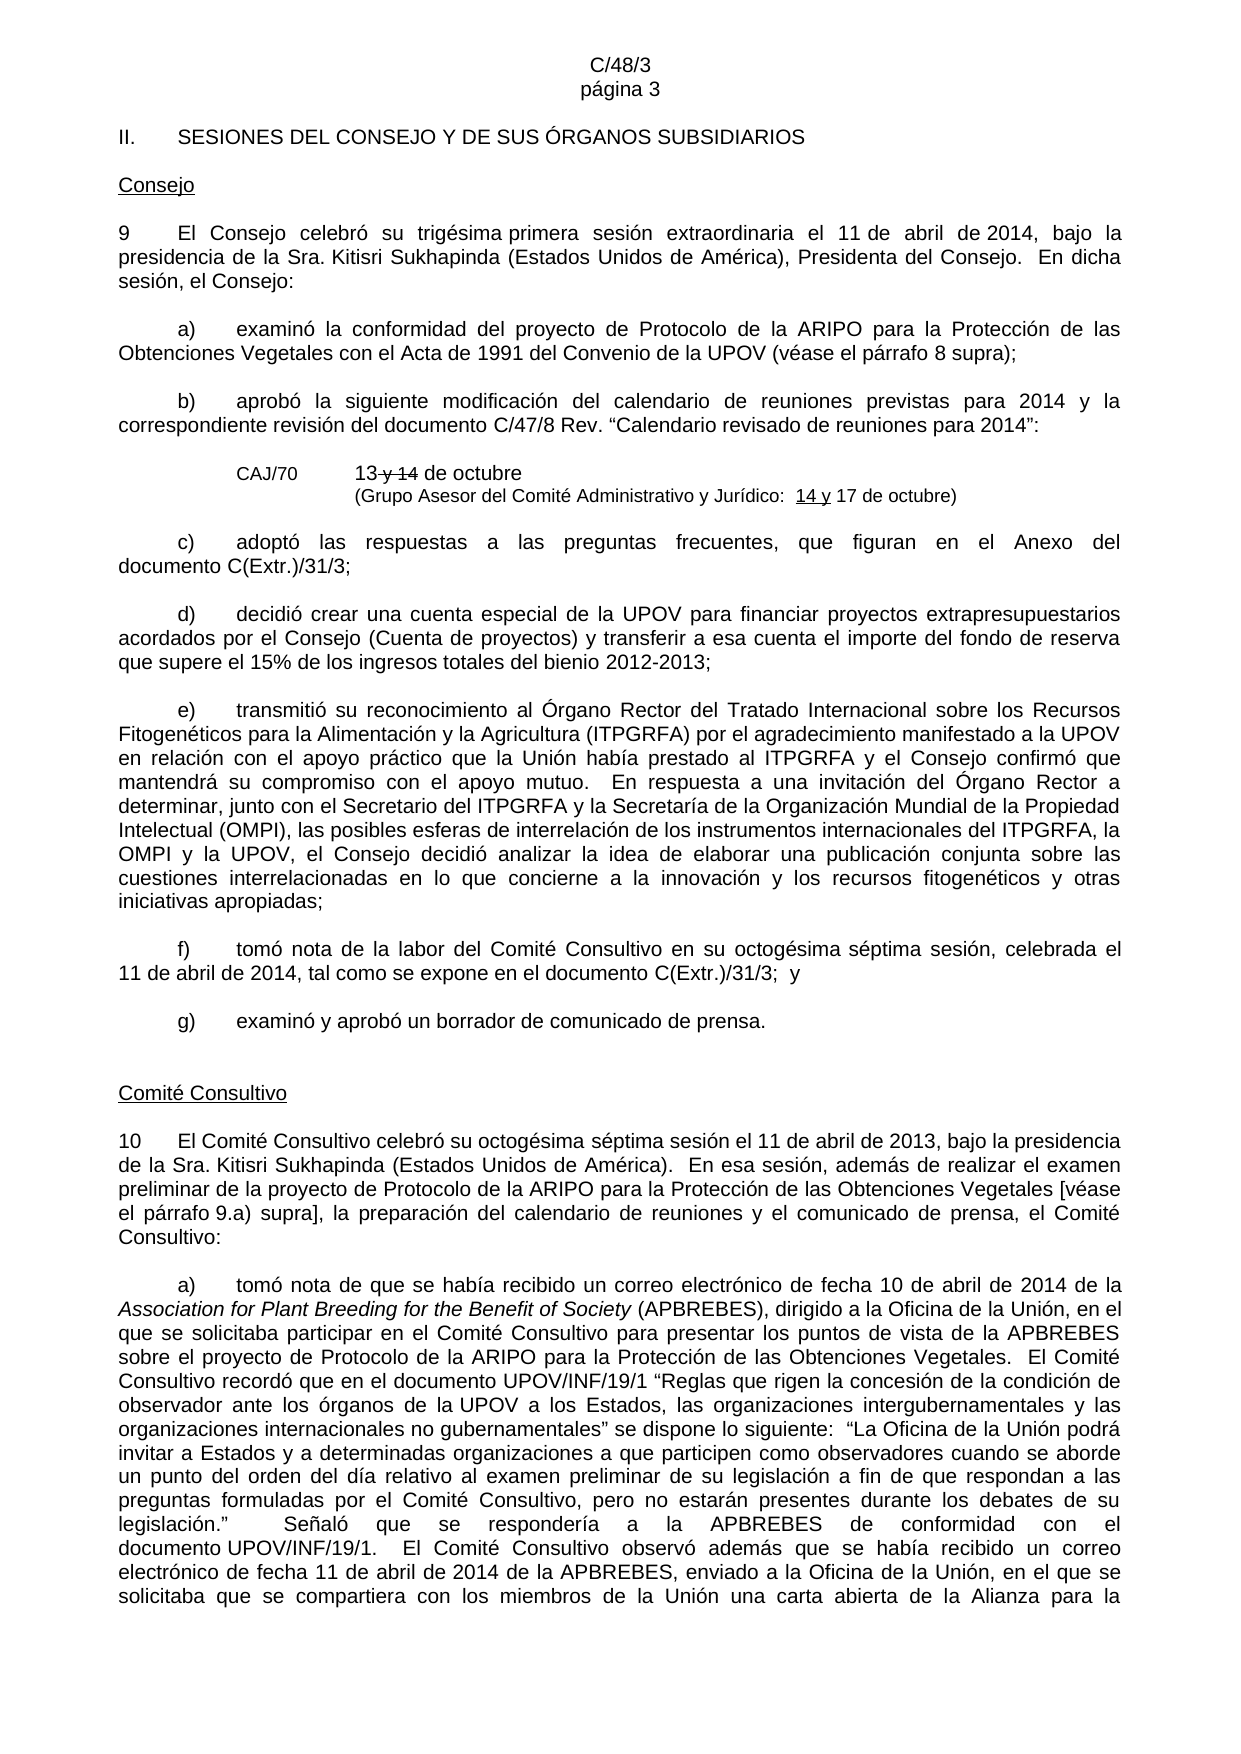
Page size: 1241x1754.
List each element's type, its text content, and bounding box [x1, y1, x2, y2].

subtitle Comité Consultivo [118, 1081, 1122, 1105]
text d) decidió crear una cuenta especial de la UPOV para financiar proyectos extrapresupuestarios acordados por el Consejo (Cuenta de proyectos) y transferir a esa cuenta el importe del fondo de reserva que supere el 15% de los ingresos totales del bienio 2012-2013; [118, 602, 1122, 674]
text a) examinó la conformidad del proyecto de Protocolo de la ARIPO para la Protección de las Obtenciones Vegetales con el Acta de 1991 del Convenio de la UPOV (véase el párrafo 8 supra); [118, 317, 1122, 364]
text e) transmitió su reconocimiento al Órgano Rector del Tratado Internacional sobre los Recursos Fitogenéticos para la Alimentación y la Agricultura (ITPGRFA) por el agradecimiento manifestado a la UPOV en relación con el apoyo práctico que la Unión había prestado al ITPGRFA y el Consejo confirmó que mantendrá su compromiso con el apoyo mutuo. En respuesta a una invitación del Órgano Rector a determinar, junto con el Secretario del ITPGRFA y la Secretaría de la Organización Mundial de la Propiedad Intelectual (OMPI), las posibles esferas de interrelación de los instrumentos internacionales del ITPGRFA, la OMPI y la UPOV, el Consejo decidió analizar la idea de elaborar una publicación conjunta sobre las cuestiones interrelacionadas en lo que concierne a la innovación y los recursos fitogenéticos y otras iniciativas apropiadas; [118, 698, 1122, 913]
subtitle II. SESIONES DEL CONSEJO Y DE SUS ÓRGANOS SUBSIDIARIOS [118, 125, 1122, 149]
subtitle Consejo [118, 173, 1122, 197]
text El Comité Consultivo celebró su octogésima séptima sesión el 11 de abril de 2013, bajo la presidencia de la Sra. Kitisri Sukhapinda (Estados Unidos de América). En esa sesión, además de realizar el examen preliminar de la proyecto de Protocolo de la ARIPO para la Protección de las Obtenciones Vegetales [véase el párrafo 9.a) supra], la preparación del calendario de reuniones y el comunicado de prensa, el Comité Consultivo: [118, 1129, 1122, 1249]
text b) aprobó la siguiente modificación del calendario de reuniones previstas para 2014 y la correspondiente revisión del documento C/47/8 Rev. “Calendario revisado de reuniones para 2014”: [118, 388, 1122, 436]
text g) examinó y aprobó un borrador de comunicado de prensa. [118, 1009, 1122, 1033]
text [118, 1273, 1122, 1608]
text CAJ/70 13 y 14 de octubre [177, 460, 1122, 484]
text f) tomó nota de la labor del Comité Consultivo en su octogésima séptima sesión, celebrada el 11 de abril de 2014, tal como se expone en el documento C(Extr.)/31/3; y [118, 937, 1122, 985]
text (Grupo Asesor del Comité Administrativo y Jurídico: 14 y 17 de octubre) [177, 484, 1122, 506]
text c) adoptó las respuestas a las preguntas frecuentes, que figuran en el Anexo del documento C(Extr.)/31/3; [118, 530, 1122, 578]
text El Consejo celebró su trigésima primera sesión extraordinaria el 11 de abril de 2014, bajo la presidencia de la Sra. Kitisri Sukhapinda (Estados Unidos de América), Presidenta del Consejo. En dicha sesión, el Consejo: [118, 221, 1122, 293]
